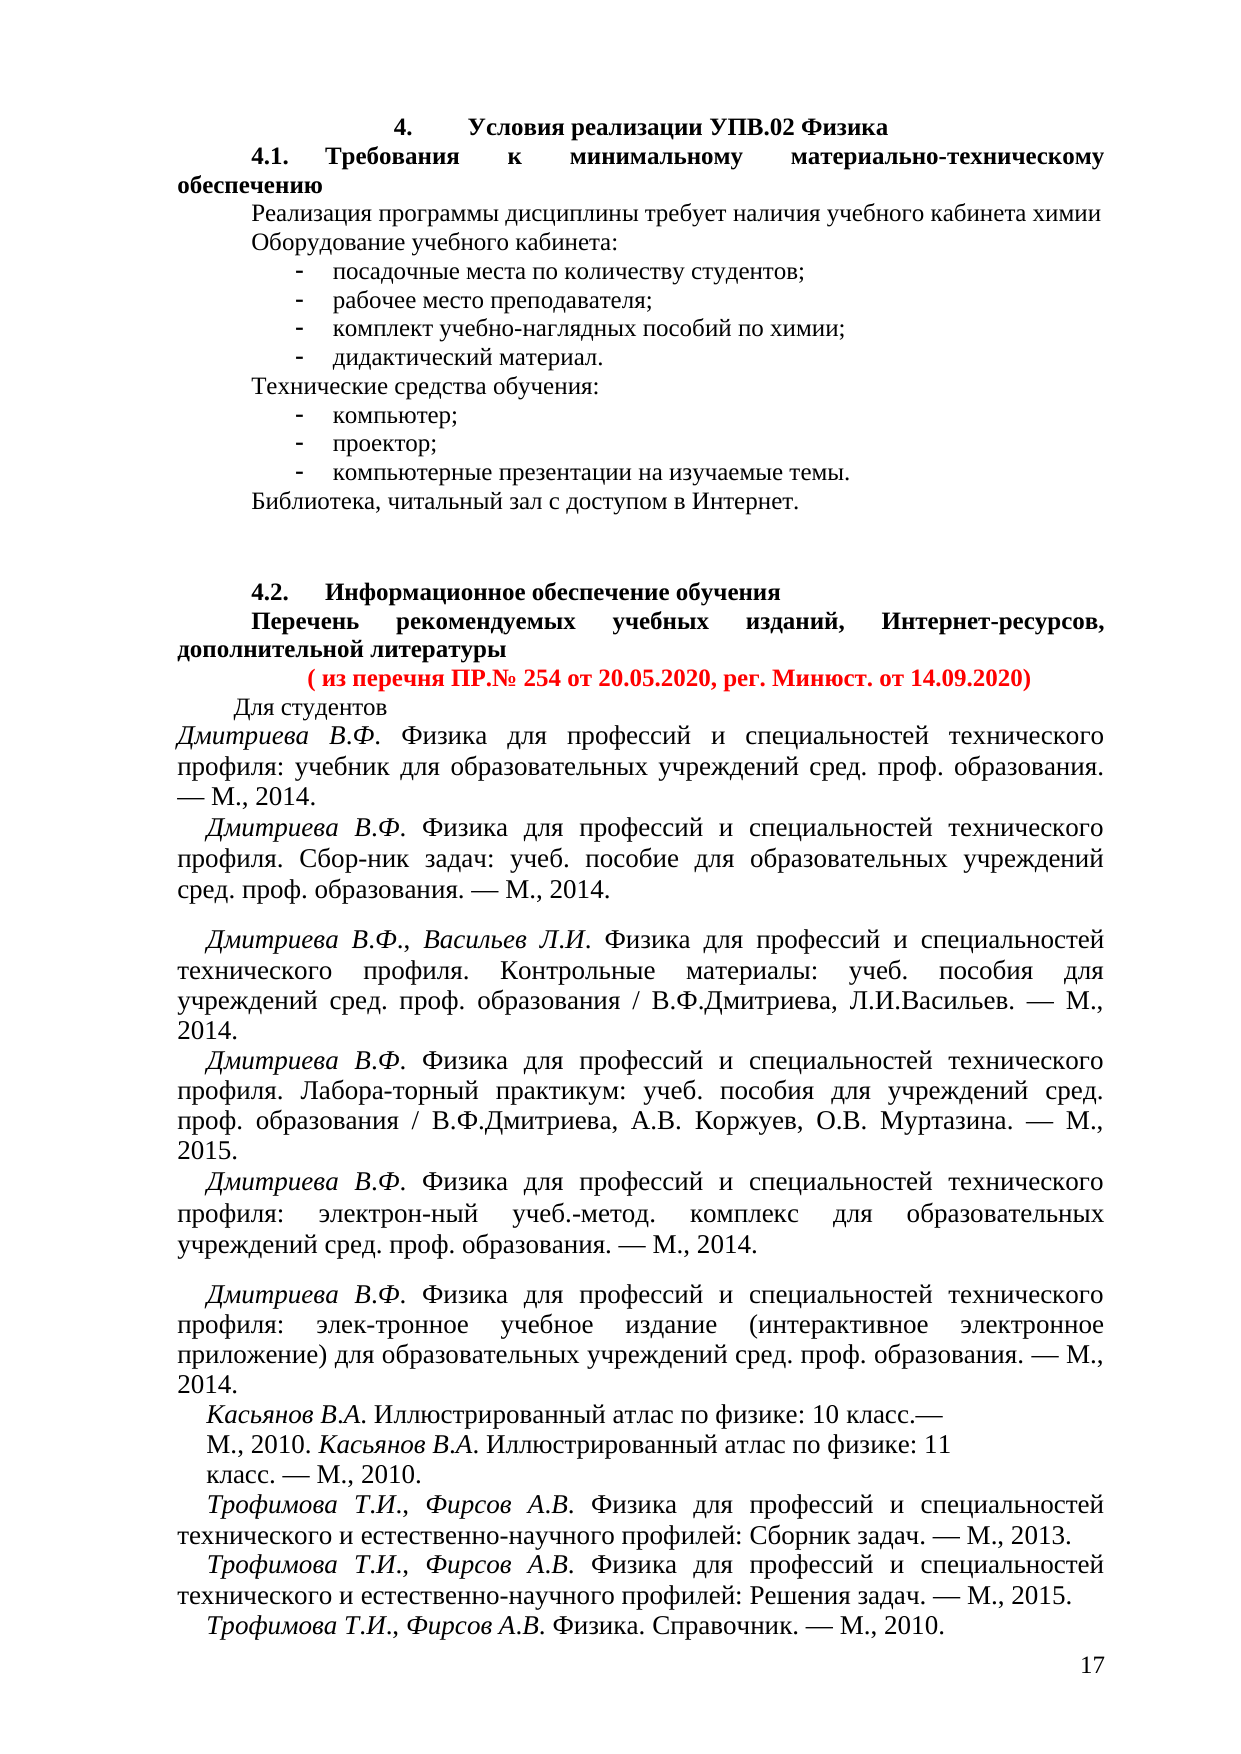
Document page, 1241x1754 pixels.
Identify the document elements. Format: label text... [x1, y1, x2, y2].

text Дмитриева В.Ф. Физика для профессий и специальностей технического профиля. Сбор-ник задач: учеб. пособие для образовательных учреждений сред. проф. образования. — М., 2014. [177, 811, 1105, 904]
list дидактический материал. [295, 342, 1105, 371]
list комплект учебно-наглядных пособий по химии; [295, 313, 1105, 342]
text Дмитриева В.Ф. Физика для профессий и специальностей технического профиля: учебник для образовательных учреждений сред. проф. образования. — М., 2014. [177, 721, 1105, 811]
text Дмитриева В.Ф., Васильев Л.И. Физика для профессий и специальностей технического профиля. Контрольные материалы: учеб. пособия для учреждений сред. проф. образования / В.Ф.Дмитриева, Л.И.Васильев. — М., 2014. [177, 925, 1105, 1045]
text Оборудование учебного кабинета: [177, 227, 1105, 256]
list компьютер; [295, 400, 1105, 428]
text Дмитриева В.Ф. Физика для профессий и специальностей технического профиля: элек-тронное учебное издание (интерактивное электронное приложение) для образовательных учреждений сред. проф. образования. — М., 2014. [177, 1280, 1105, 1399]
text Библиотека, читальный зал с доступом в Интернет. [177, 486, 1105, 515]
list проектор; [295, 428, 1105, 457]
text Дмитриева В.Ф. Физика для профессий и специальностей технического профиля: электрон-ный учеб.-метод. комплекс для образовательных учреждений сред. проф. образования. — М., 2014. [177, 1166, 1105, 1259]
list Информационное обеспечение обучения [177, 577, 1105, 606]
list Условия реализации УПВ.02 Физика [177, 112, 1105, 141]
list рабочее место преподавателя; [295, 285, 1105, 313]
text ( из перечня ПР.№ 254 от 20.05.2020, рег. Минюст. от 14.09.2020) [214, 663, 1105, 692]
text Реализация программы дисциплины требует наличия учебного кабинета химии [177, 198, 1105, 227]
text Трофимова Т.И., Фирсов А.В. Физика. Справочник. — М., 2010. [206, 1610, 1105, 1640]
text Технические средства обучения: [177, 371, 1105, 400]
text Трофимова Т.И., Фирсов А.В. Физика для профессий и специальностей технического и естественно-научного профилей: Сборник задач. — М., 2013. [177, 1490, 1105, 1550]
list посадочные места по количеству студентов; [295, 256, 1105, 285]
list компьютерные презентации на изучаемые темы. [295, 457, 1105, 486]
text Дмитриева В.Ф. Физика для профессий и специальностей технического профиля. Лабора-торный практикум: учеб. пособия для учреждений сред. проф. образования / В.Ф.Дмитриева, А.В. Коржуев, О.В. Муртазина. — М., 2015. [177, 1045, 1105, 1165]
text Для студентов [214, 692, 1105, 721]
text Касьянов В.А. Иллюстрированный атлас по физике: 10 класс.— М., 2010. Касьянов В.А. Иллюстрированный атлас по физике: 11 класс. — М., 2010. [206, 1400, 963, 1490]
list Требования к минимальному материально-техническому обеспечению [177, 141, 1105, 198]
text Трофимова Т.И., Фирсов А.В. Физика для профессий и специальностей технического и естественно-научного профилей: Решения задач. — М., 2015. [177, 1550, 1105, 1610]
text Перечень рекомендуемых учебных изданий, Интернет-ресурсов, дополнительной литературы [177, 606, 1105, 663]
